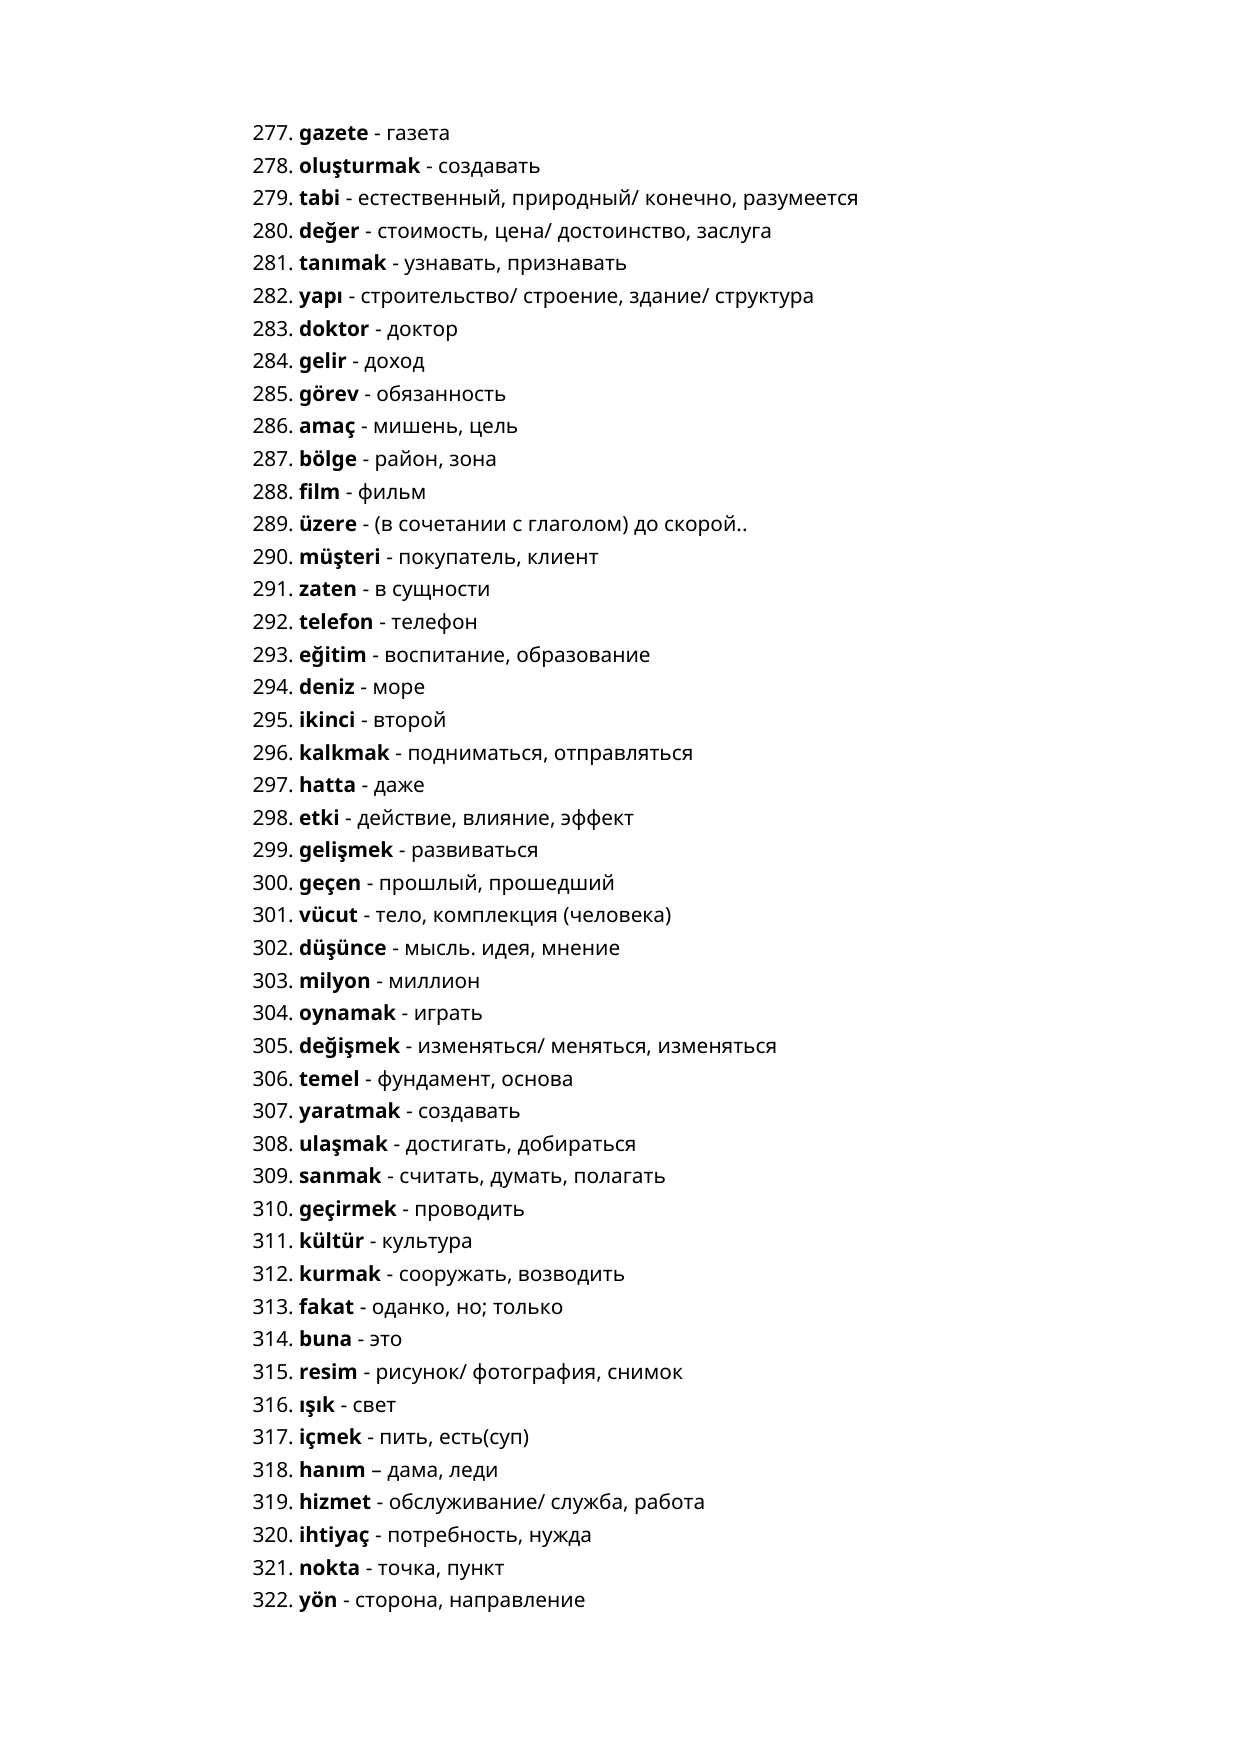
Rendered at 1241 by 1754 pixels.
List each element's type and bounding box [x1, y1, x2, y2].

list [252, 901, 1152, 1614]
list [252, 118, 1152, 896]
